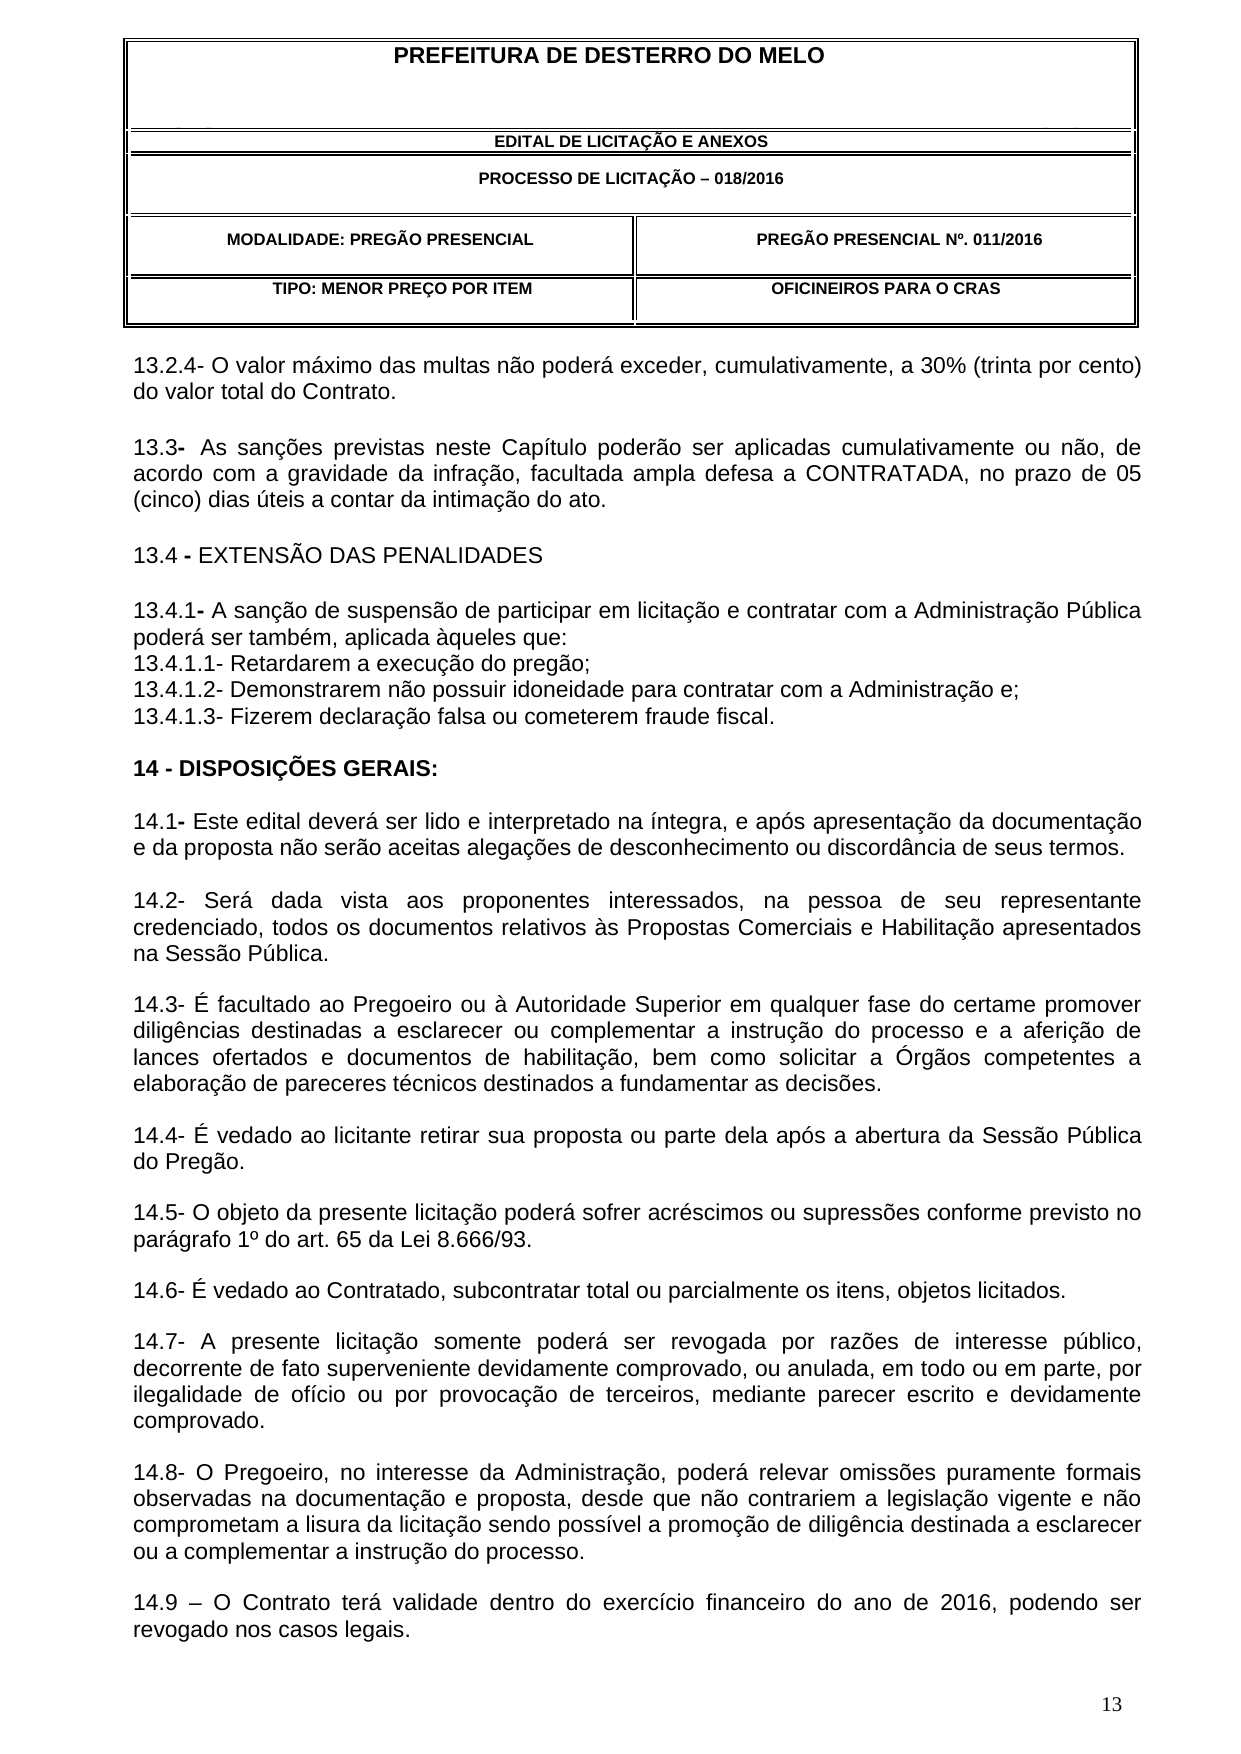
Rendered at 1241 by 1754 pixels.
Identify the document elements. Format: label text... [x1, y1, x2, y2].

text 14.5- O objeto da presente licitação poderá sofrer acréscimos ou supressões conforme previsto no parágrafo 1º do art. 65 da Lei 8.666/93. [133, 1199, 1142, 1252]
text 14.8- O Pregoeiro, no interesse da Administração, poderá relevar omissões puramente formais observadas na documentação e proposta, desde que não contrariem a legislação vigente e não comprometam a lisura da licitação sendo possível a promoção de diligência destinada a esclarecer ou a complementar a instrução do processo. [133, 1459, 1142, 1564]
text 14.9 – O Contrato terá validade dentro do exercício financeiro do ano de 2016, podendo ser revogado nos casos legais. [133, 1589, 1142, 1642]
text 13.4.1.2- Demonstrarem não possuir idoneidade para contratar com a Administração e; [133, 676, 1143, 703]
text 13.2.4- O valor máximo das multas não poderá exceder, cumulativamente, a 30% (trinta por cento) do valor total do Contrato. [133, 352, 1142, 404]
text 14 - DISPOSIÇÕES GERAIS: [133, 755, 1143, 782]
text 14.3- É facultado ao Pregoeiro ou à Autoridade Superior em qualquer fase do certame promover diligências destinadas a esclarecer ou complementar a instrução do processo e a aferição de lances ofertados e documentos de habilitação, bem como solicitar a Órgãos competentes a elaboração de pareceres técnicos destinados a fundamentar as decisões. [133, 991, 1142, 1097]
text 14.6- É vedado ao Contratado, subcontratar total ou parcialmente os itens, objetos licitados. [133, 1277, 1142, 1303]
text 14.2- Será dada vista aos proponentes interessados, na pessoa de seu representante credenciado, todos os documentos relativos às Propostas Comerciais e Habilitação apresentados na Sessão Pública. [133, 887, 1142, 966]
text 14.1- Este edital deverá ser lido e interpretado na íntegra, e após apresentação da documentação e da proposta não serão aceitas alegações de desconhecimento ou discordância de seus termos. [133, 808, 1143, 861]
text 13.4.1- A sanção de suspensão de participar em licitação e contratar com a Administração Pública poderá ser também, aplicada àqueles que: [133, 597, 1143, 650]
text 14.7- A presente licitação somente poderá ser revogada por razões de interesse público, decorrente de fato superveniente devidamente comprovado, ou anulada, em todo ou em parte, por ilegalidade de ofício ou por provocação de terceiros, mediante parecer escrito e devidamente comprovado. [133, 1328, 1142, 1434]
text 13.3- As sanções previstas neste Capítulo poderão ser aplicadas cumulativamente ou não, de acordo com a gravidade da infração, facultada ampla defesa a CONTRATADA, no prazo de 05 (cinco) dias úteis a contar da intimação do ato. [133, 433, 1142, 512]
text 13.4.1.3- Fizerem declaração falsa ou cometerem fraude fiscal. [133, 703, 1143, 729]
text 14.4- É vedado ao licitante retirar sua proposta ou parte dela após a abertura da Sessão Pública do Pregão. [133, 1122, 1142, 1174]
text 13.4 - EXTENSÃO DAS PENALIDADES [133, 542, 1142, 568]
text 13.4.1.1- Retardarem a execução do pregão; [133, 650, 1143, 676]
